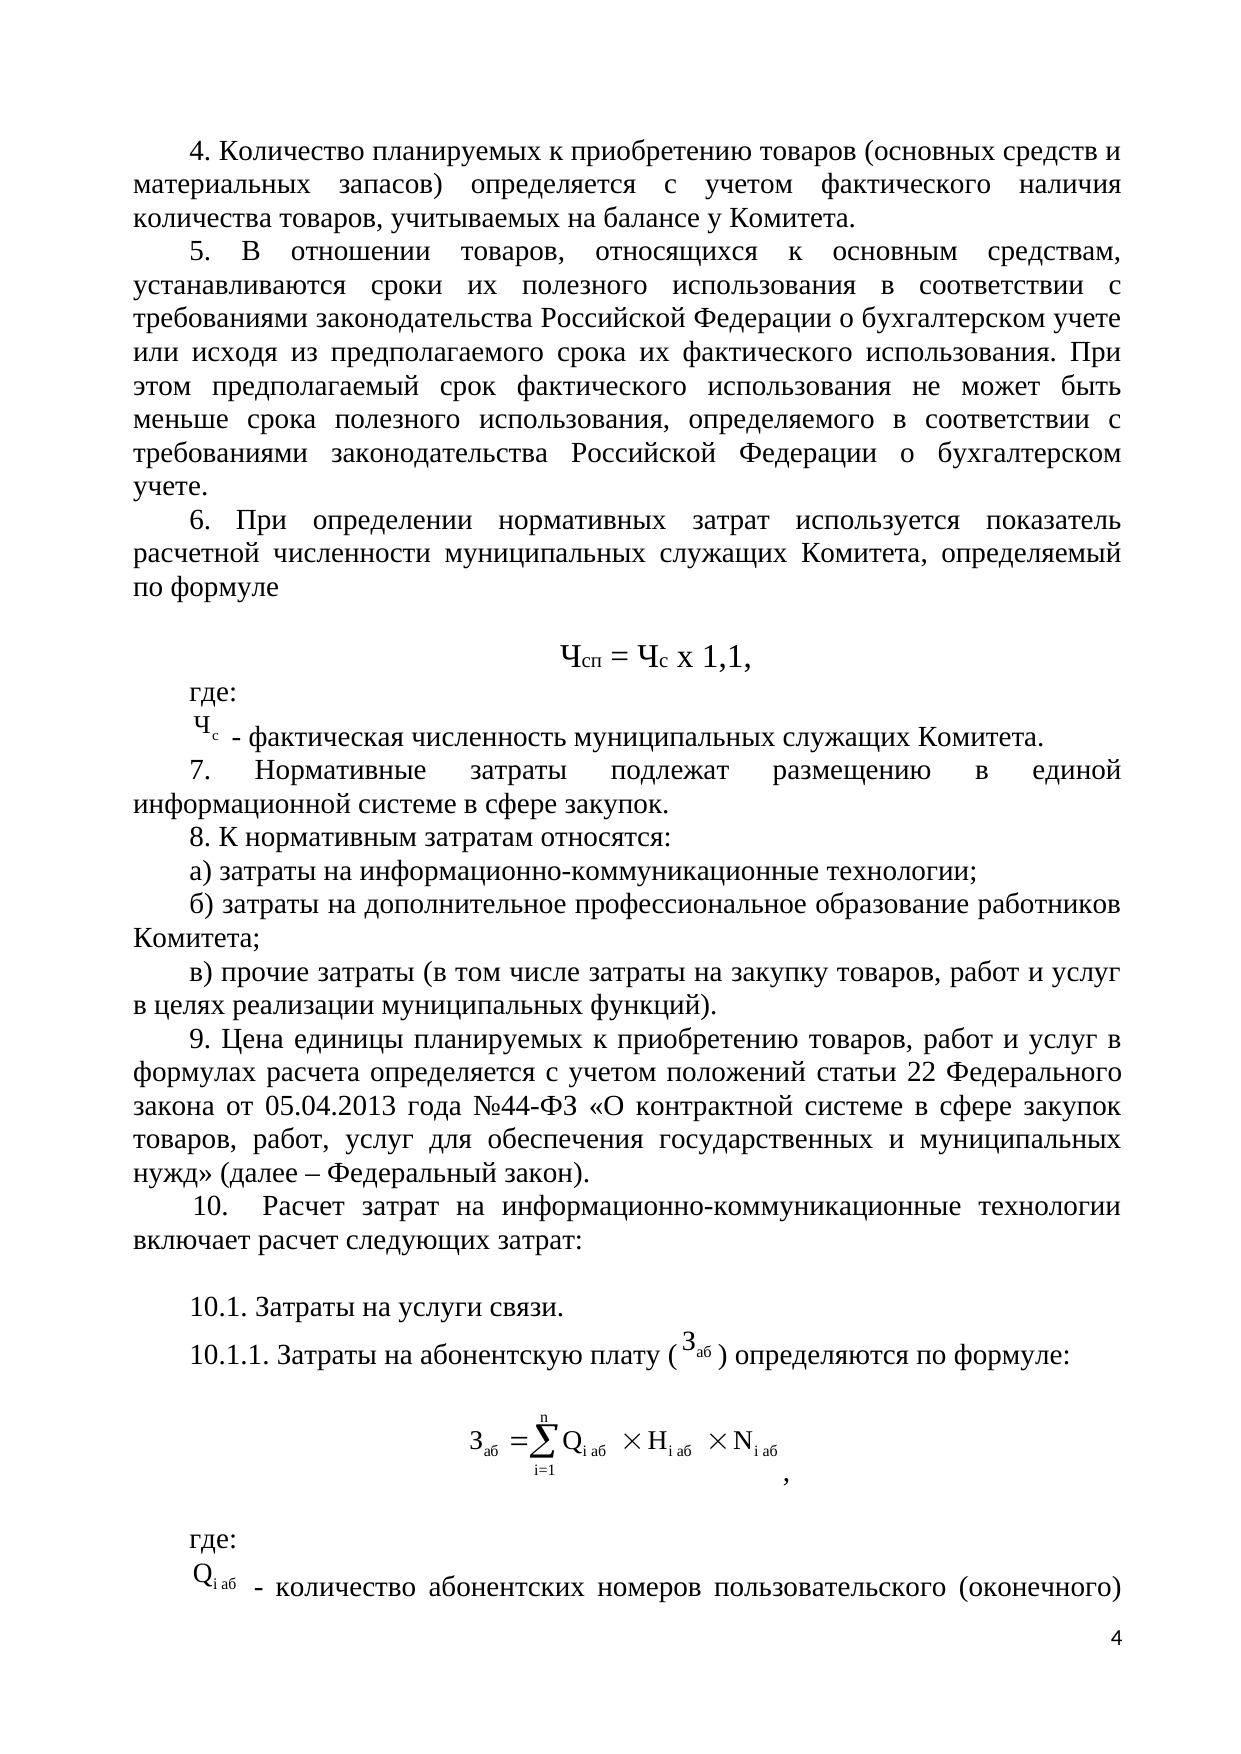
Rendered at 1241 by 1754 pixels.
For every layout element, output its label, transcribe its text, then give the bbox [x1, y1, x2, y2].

text 10. Расчет затрат на информационно-коммуникационные технологии включает расчет следующих затрат: [133, 1188, 1122, 1256]
text , [133, 1404, 1122, 1487]
text Чсп = Чс х 1,1, [133, 636, 1122, 674]
text где: [133, 674, 1122, 708]
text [133, 1554, 1122, 1603]
text - фактическая численность муниципальных служащих Комитета. [133, 708, 1122, 752]
text а) затраты на информационно-коммуникационные технологии; [133, 853, 1122, 887]
text 4. Количество планируемых к приобретению товаров (основных средств и материальных запасов) определяется с учетом фактического наличия количества товаров, учитываемых на балансе у Комитета. [133, 133, 1122, 233]
text 10.1. Затраты на услуги связи. [133, 1289, 1122, 1323]
text 8. К нормативным затратам относятся: [133, 819, 1122, 853]
text в) прочие затраты (в том числе затраты на закупку товаров, работ и услуг в целях реализации муниципальных функций). [133, 954, 1122, 1021]
text 9. Цена единицы планируемых к приобретению товаров, работ и услуг в формулах расчета определяется с учетом положений статьи 22 Федерального закона от 05.04.2013 года №44-ФЗ «О контрактной системе в сфере закупок товаров, работ, услуг для обеспечения государственных и муниципальных нужд» (далее – Федеральный закон). [133, 1021, 1122, 1188]
text где: [133, 1521, 1122, 1554]
text б) затраты на дополнительное профессиональное образование работников Комитета; [133, 887, 1122, 954]
text 6. При определении нормативных затрат используется показатель расчетной численности муниципальных служащих Комитета, определяемый по формуле [133, 502, 1122, 602]
text 10.1.1. Затраты на абонентскую плату () определяются по формуле: [133, 1323, 1122, 1371]
text 5. В отношении товаров, относящихся к основным средствам, устанавливаются сроки их полезного использования в соответствии с требованиями законодательства Российской Федерации о бухгалтерском учете или исходя из предполагаемого срока их фактического использования. При этом предполагаемый срок фактического использования не может быть меньше срока полезного использования, определяемого в соответствии с требованиями законодательства Российской Федерации о бухгалтерском учете. [133, 233, 1122, 502]
text 7. Нормативные затраты подлежат размещению в единой информационной системе в сфере закупок. [133, 752, 1122, 819]
